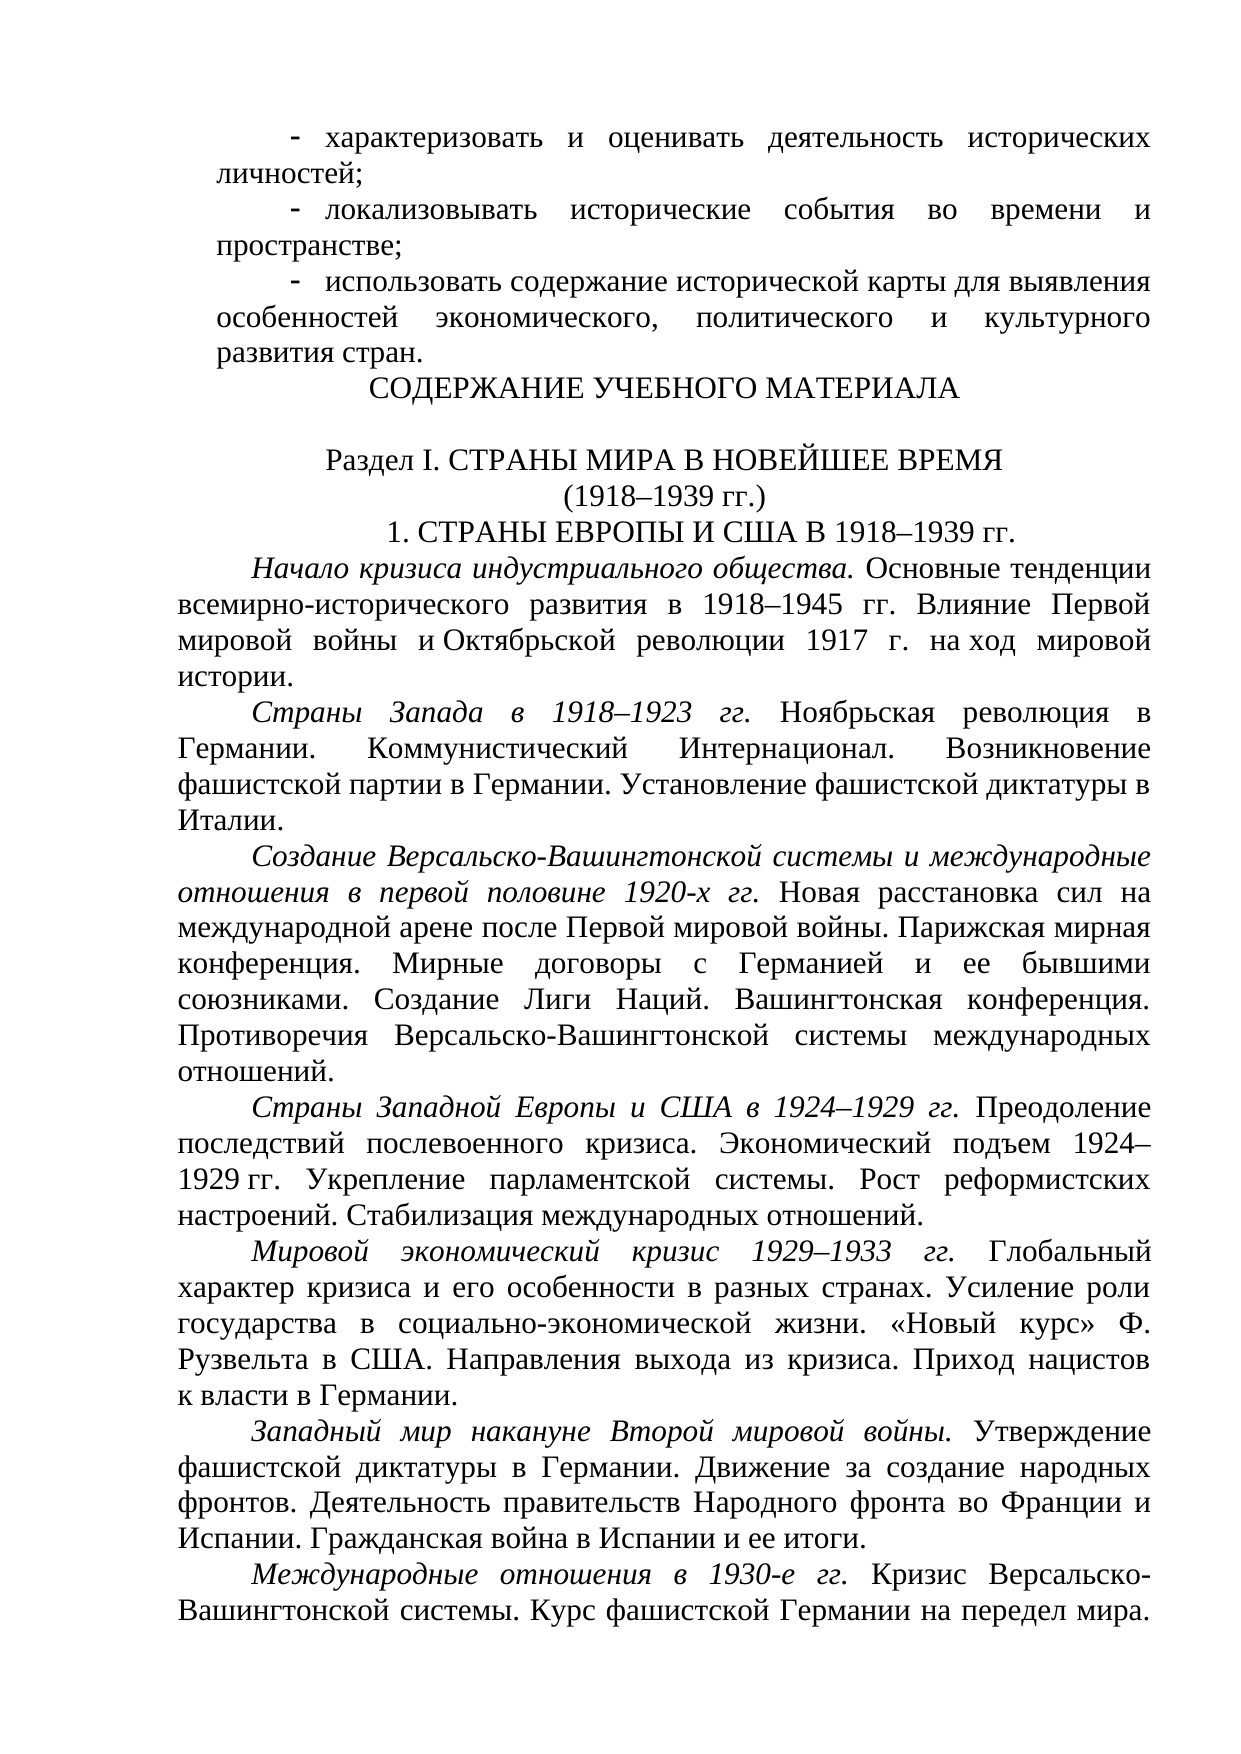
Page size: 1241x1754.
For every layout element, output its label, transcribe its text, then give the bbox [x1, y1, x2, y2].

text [177, 1556, 1151, 1627]
text Страны Запада в 1918–1923 гг. Ноябрьская революция в Германии. Коммунистический Интернационал. Возникновение фашистской партии в Германии. Установление фашистской диктатуры в Италии. [177, 693, 1151, 837]
text 1. СТРАНЫ ЕВРОПЫ И США В 1918–1939 гг. [177, 513, 1151, 549]
text Раздел I. СТРАНЫ МИРА В НОВЕЙШЕЕ ВРЕМЯ [177, 442, 1151, 477]
text Создание Версальско-Вашингтонской системы и международные отношения в первой половине 1920-х гг. Новая расстановка сил на международной арене после Первой мировой войны. Парижская мирная конференция. Мирные договоры с Германией и ее бывшими союзниками. Создание Лиги Наций. Вашингтонская конференция. Противоречия Версальско-Вашингтонской системы международных отношений. [177, 837, 1151, 1088]
list характеризовать и оценивать деятельность исторических личностей; [216, 118, 1151, 190]
text СОДЕРЖАНИЕ УЧЕБНОГО МАТЕРИАЛА [177, 370, 1151, 406]
list локализовывать исторические события во времени и пространстве; [216, 190, 1151, 262]
text Начало кризиса индустриального общества. Основные тенденции всемирно-исторического развития в 1918–1945 гг. Влияние Первой мировой войны и Октябрьской революции 1917 г. на ход мировой истории. [177, 549, 1151, 693]
text Западный мир накануне Второй мировой войны. Утверждение фашистской диктатуры в Германии. Движение за создание народных фронтов. Деятельность правительств Народного фронта во Франции и Испании. Гражданская война в Испании и ее итоги. [177, 1412, 1151, 1556]
text (1918–1939 гг.) [177, 477, 1151, 513]
text Мировой экономический кризис 1929–1933 гг. Глобальный характер кризиса и его особенности в разных странах. Усиление роли государства в социально-экономической жизни. «Новый курс» Ф. Рузвельта в США. Направления выхода из кризиса. Приход нацистов к власти в Германии. [177, 1232, 1151, 1412]
text Страны Западной Европы и США в 1924–1929 гг. Преодоление последствий послевоенного кризиса. Экономический подъем 1924–1929 гг. Укрепление парламентской системы. Рост реформистских настроений. Стабилизация международных отношений. [177, 1088, 1151, 1232]
list использовать содержание исторической карты для выявления особенностей экономического, политического и культурного развития стран. [216, 262, 1151, 370]
